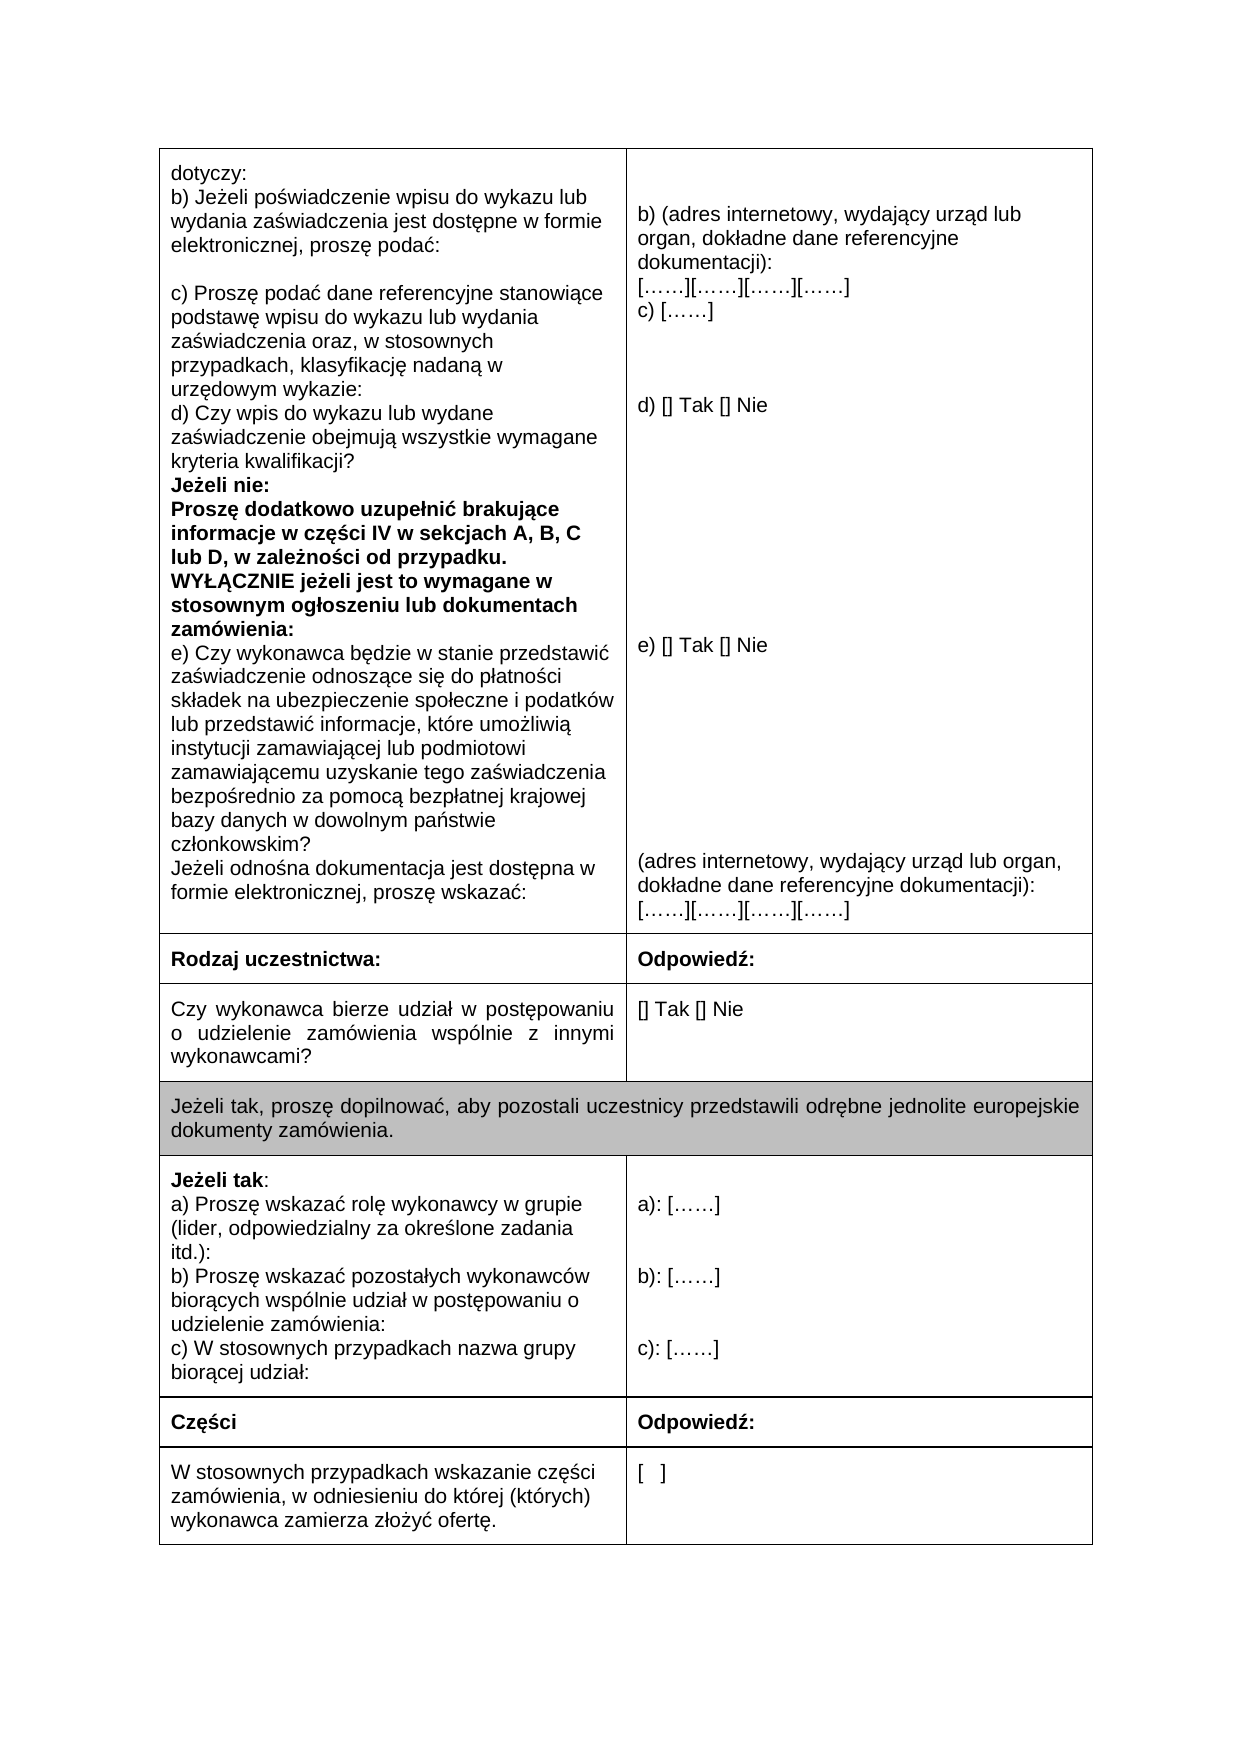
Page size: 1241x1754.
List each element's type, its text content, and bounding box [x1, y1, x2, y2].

table_cell Rodzaj uczestnictwa: [160, 934, 626, 983]
table_cell Odpowiedź: [627, 934, 1092, 983]
table_cell Odpowiedź: [627, 1398, 1092, 1446]
table_cell Części [160, 1398, 626, 1446]
table_cell Czy wykonawca bierze udział w postępowaniu o udzielenie zamówienia wspólnie z innymi wykonawcami? [160, 984, 626, 1081]
table_cell a): [……] b): [……] c): [……] [627, 1156, 1092, 1396]
table_cell [ ] [627, 1448, 1092, 1544]
table_cell W stosownych przypadkach wskazanie części zamówienia, w odniesieniu do której (których) wykonawca zamierza złożyć ofertę. [160, 1448, 626, 1544]
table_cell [160, 149, 626, 933]
table_cell Jeżeli tak: a) Proszę wskazać rolę wykonawcy w grupie (lider, odpowiedzialny za określone zadania itd.): b) Proszę wskazać pozostałych wykonawców biorących wspólnie udział w postępowaniu o udzielenie zamówienia: c) W stosownych przypadkach nazwa grupy biorącej udział: [160, 1156, 626, 1396]
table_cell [627, 149, 1092, 933]
table_cell [] Tak [] Nie [627, 984, 1092, 1081]
table_cell Jeżeli tak, proszę dopilnować, aby pozostali uczestnicy przedstawili odrębne jednolite europejskie dokumenty zamówienia. [160, 1082, 1092, 1155]
